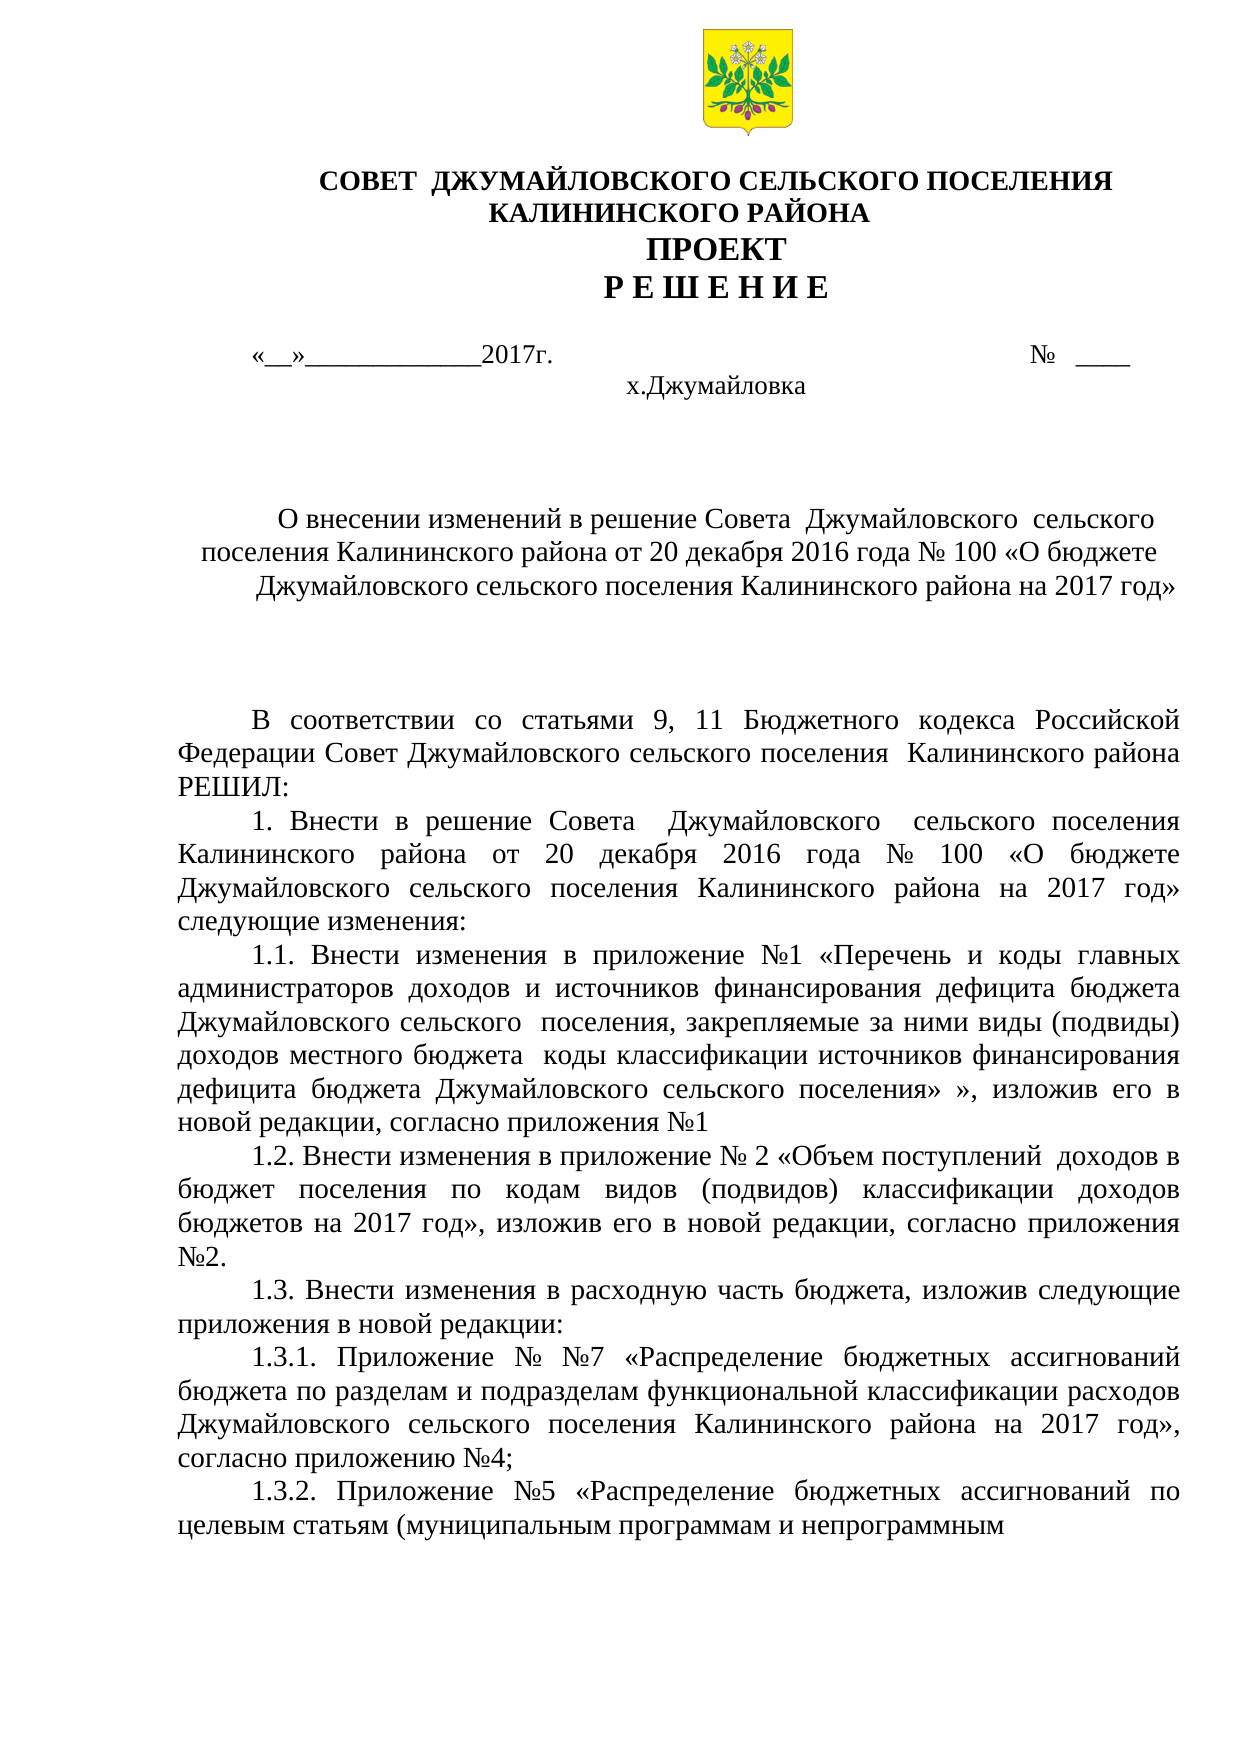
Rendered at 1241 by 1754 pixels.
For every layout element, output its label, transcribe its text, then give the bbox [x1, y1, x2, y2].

text «__»_____________2017г. № ____ [177, 338, 1181, 369]
text Р Е Ш Е Н И Е [177, 267, 1181, 305]
text х.Джумайловка [177, 369, 1181, 400]
text 1.3. Внести изменения в расходную часть бюджета, изложив следующие приложения в новой редакции: [177, 1272, 1181, 1339]
picture [703, 29, 793, 136]
text Совет Джумайловского сельского поселения Калининского района [177, 164, 1181, 229]
text 1.2. Внести изменения в приложение № 2 «Объем поступлений доходов в бюджет поселения по кодам видов (подвидов) классификации доходов бюджетов на 2017 год», изложив его в новой редакции, согласно приложения №2. [177, 1138, 1181, 1272]
text О внесении изменений в решение Совета Джумайловского сельского поселения Калининского района от 20 декабря 2016 года № 100 «О бюджете [177, 501, 1181, 568]
text 1.1. Внести изменения в приложение №1 «Перечень и коды главных администраторов доходов и источников финансирования дефицита бюджета Джумайловского сельского поселения, закрепляемые за ними виды (подвиды) доходов местного бюджета коды классификации источников финансирования дефицита бюджета Джумайловского сельского поселения» », изложив его в новой редакции, согласно приложения №1 [177, 937, 1181, 1138]
text 1.3.1. Приложение № №7 «Распределение бюджетных ассигнований бюджета по разделам и подразделам функциональной классификации расходов Джумайловского сельского поселения Калининского района на 2017 год», согласно приложению №4; [177, 1339, 1181, 1473]
text Джумайловского сельского поселения Калининского района на 2017 год» [177, 568, 1181, 601]
text 1.3.2. Приложение №5 «Распределение бюджетных ассигнований по целевым статьям (муниципальным программам и непрограммным [177, 1473, 1181, 1541]
text В соответствии со статьями 9, 11 Бюджетного кодекса Российской Федерации Совет Джумайловского сельского поселения Калининского района РЕШИЛ: [177, 702, 1181, 803]
text 1. Внести в решение Совета Джумайловского сельского поселения Калининского района от 20 декабря 2016 года № 100 «О бюджете Джумайловского сельского поселения Калининского района на 2017 год» следующие изменения: [177, 803, 1181, 937]
text ПРОЕКТ [177, 229, 1181, 267]
